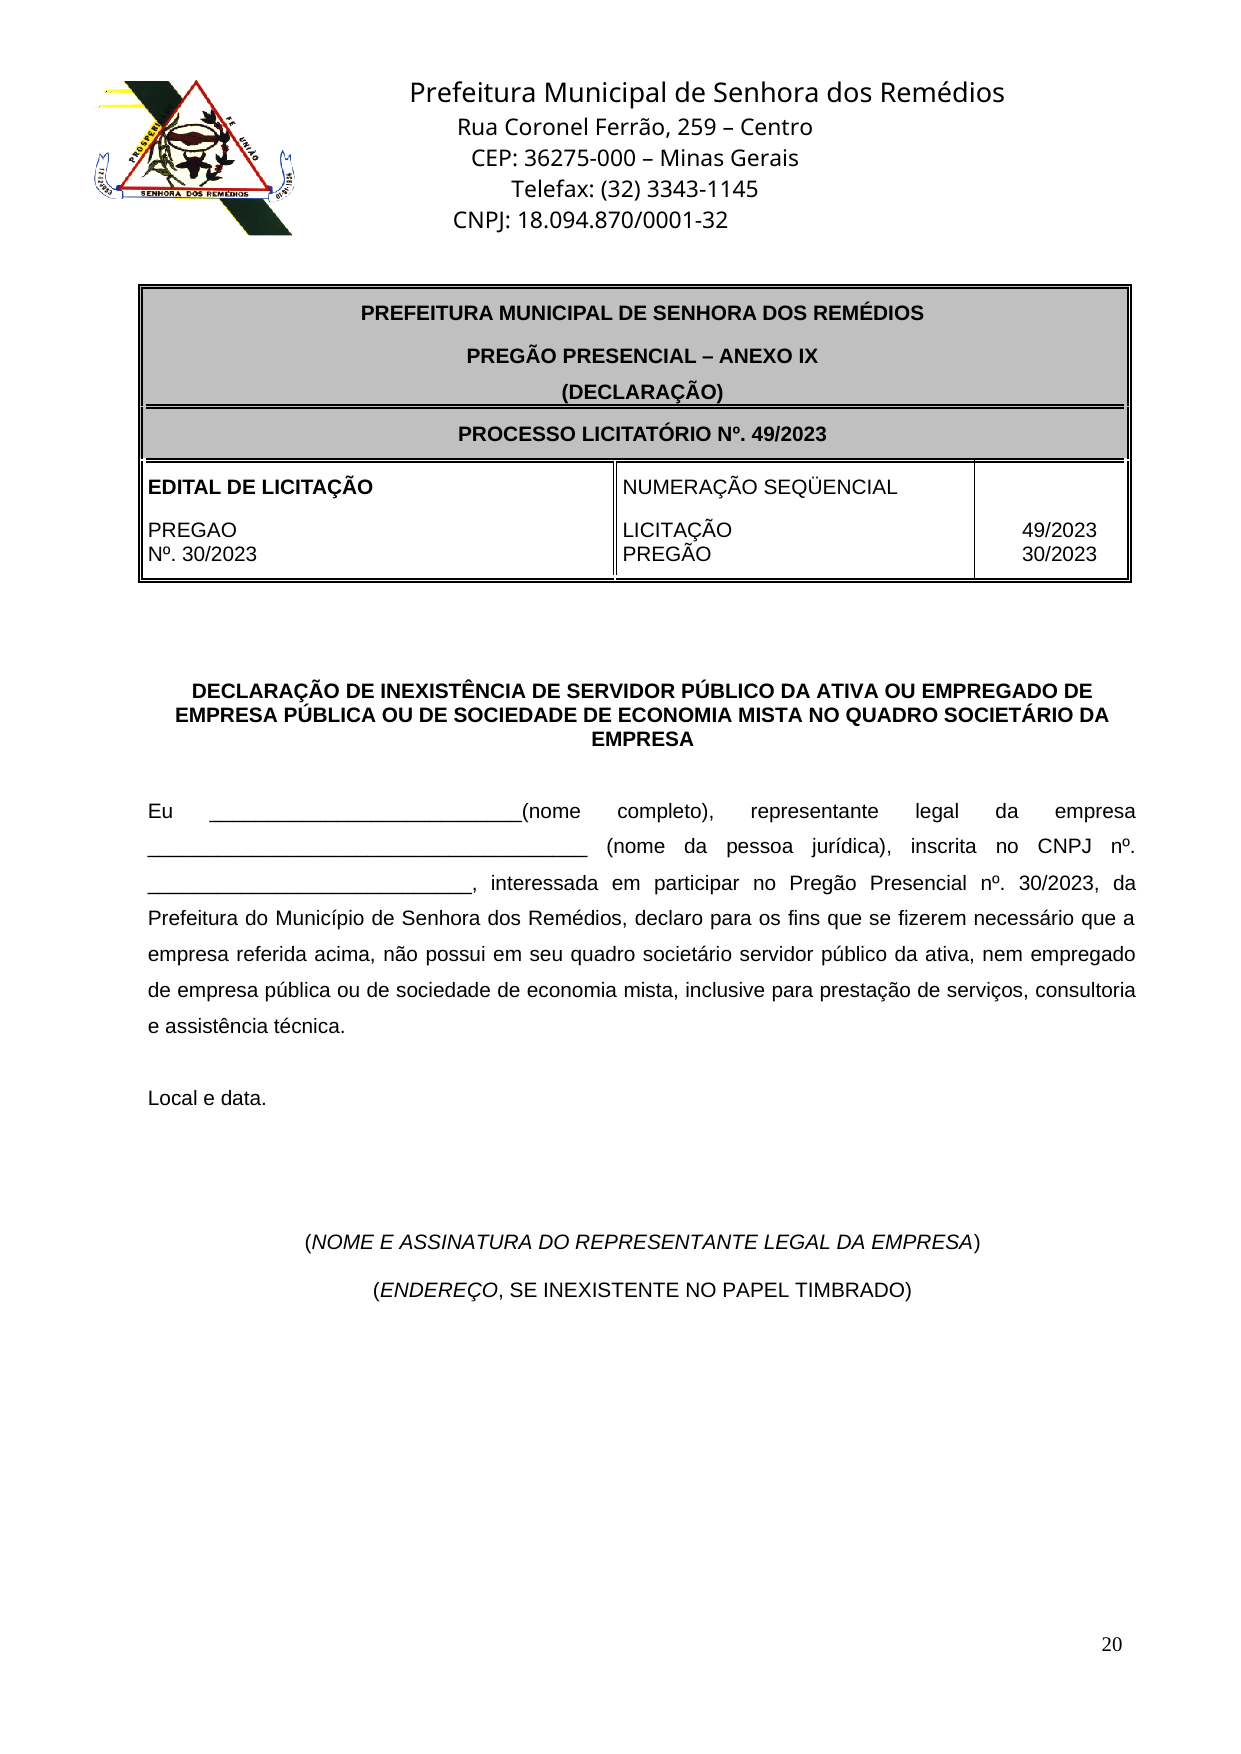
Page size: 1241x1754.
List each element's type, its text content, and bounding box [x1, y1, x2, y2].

text Eu ___________________________(nome completo), representante legal da empresa ______________________________________ (nome da pessoa jurídica), inscrita no CNPJ nº. ____________________________, interessada em participar no Pregão Presencial nº. 30/2023, da Prefeitura do Município de Senhora dos Remédios, declaro para os fins que se fizerem necessário que a empresa referida acima, não possui em seu quadro societário servidor público da ativa, nem empregado de empresa pública ou de sociedade de economia mista, inclusive para prestação de serviços, consultoria e assistência técnica. [148, 798, 1137, 1038]
text Local e data. [148, 1086, 1137, 1110]
table_cell PREGAO [143, 505, 613, 542]
table_cell PROCESSO LICITATÓRIO Nº. 49/2023 [140, 404, 1129, 458]
text (ENDEREÇO, SE INEXISTENTE NO PAPEL TIMBRADO) [148, 1278, 1137, 1302]
text (NOME E ASSINATURA DO REPRESENTANTE LEGAL DA EMPRESA) [148, 1230, 1137, 1254]
table_cell LICITAÇÃO [617, 505, 974, 542]
text DECLARAÇÃO DE INEXISTÊNCIA DE SERVIDOR PÚBLICO DA ATIVA OU EMPREGADO DE EMPRESA PÚBLICA OU DE SOCIEDADE DE ECONOMIA MISTA NO QUADRO SOCIETÁRIO DA EMPRESA [148, 679, 1137, 751]
table_cell Nº. 30/2023 [143, 542, 615, 578]
table_cell PREGÃO PRESENCIAL – ANEXO IX (DECLARAÇÃO) [143, 331, 1127, 404]
table_cell EDITAL DE LICITAÇÃO [140, 458, 615, 505]
table_cell NUMERAÇÃO SEQÜENCIAL [617, 463, 974, 505]
table_cell [975, 458, 1129, 505]
table_cell PREGÃO [615, 542, 974, 578]
table_cell 30/2023 [975, 542, 1127, 578]
table_cell 49/2023 [975, 505, 1127, 542]
table_header PREFEITURA MUNICIPAL DE SENHORA DOS REMÉDIOS [143, 289, 1127, 331]
